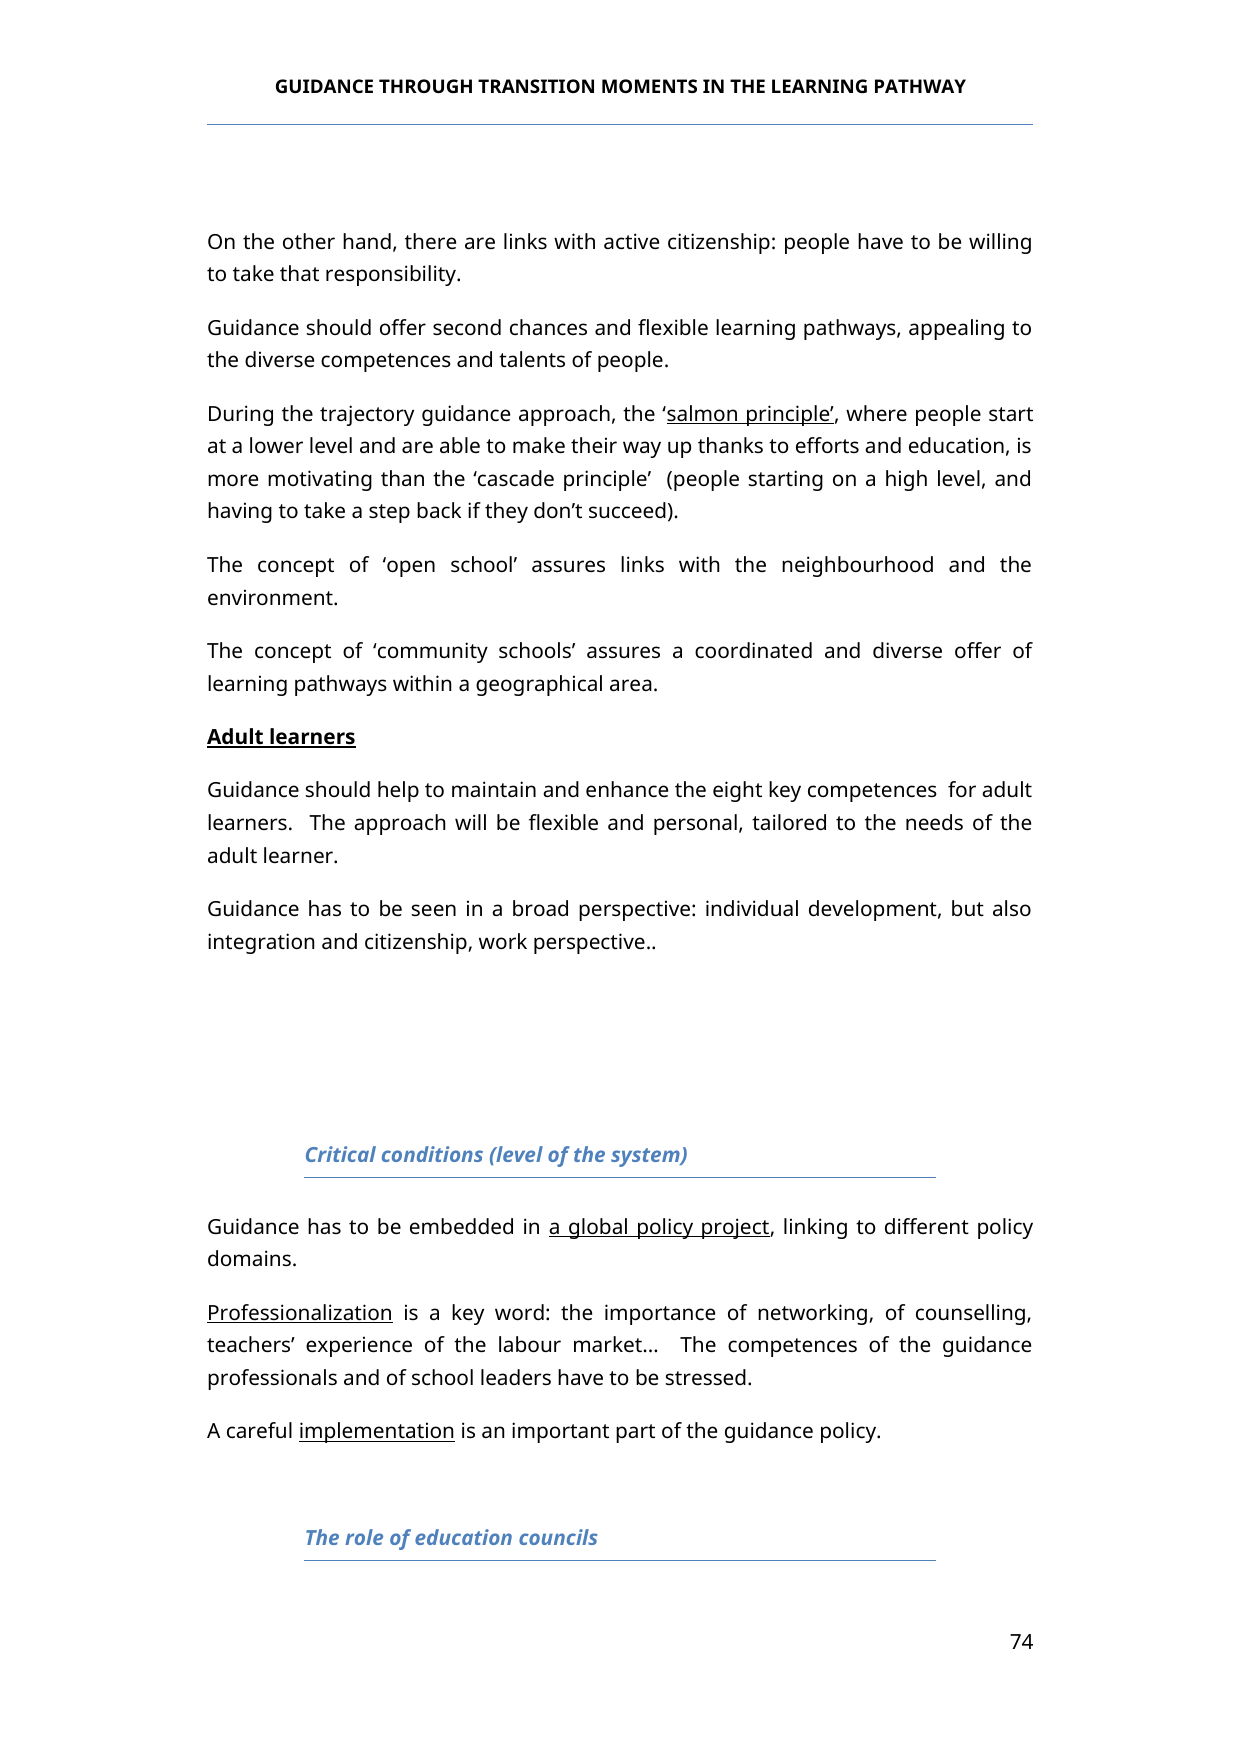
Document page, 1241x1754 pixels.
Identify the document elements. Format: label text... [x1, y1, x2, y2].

text Guidance has to be seen in a broad perspective: individual development, but also integration and citizenship, work perspective.. [207, 894, 1033, 955]
text During the trajectory guidance approach, the ‘salmon principle’, where people start at a lower level and are able to make their way up thanks to efforts and education, is more motivating than the ‘cascade principle’ (people starting on a high level, and having to take a step back if they don’t succeed). [207, 399, 1033, 525]
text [207, 227, 1033, 288]
text The concept of ‘community schools’ assures a coordinated and diverse offer of learning pathways within a geographical area. [207, 636, 1033, 697]
text Guidance has to be embedded in a global policy project, linking to different policy domains. [207, 1212, 1033, 1273]
text The role of education councils [304, 1523, 936, 1560]
text Guidance should offer second chances and flexible learning pathways, appealing to the diverse competences and talents of people. [207, 313, 1033, 374]
text The concept of ‘open school’ assures links with the neighbourhood and the environment. [207, 550, 1033, 611]
text A careful implementation is an important part of the guidance policy. [207, 1416, 1033, 1445]
text Adult learners [207, 722, 1033, 751]
text Guidance should help to maintain and enhance the eight key competences for adult learners. The approach will be flexible and personal, tailored to the needs of the adult learner. [207, 776, 1033, 869]
text Critical conditions (level of the system) [304, 1141, 936, 1177]
text Professionalization is a key word: the importance of networking, of counselling, teachers’ experience of the labour market… The competences of the guidance professionals and of school leaders have to be stressed. [207, 1298, 1033, 1391]
